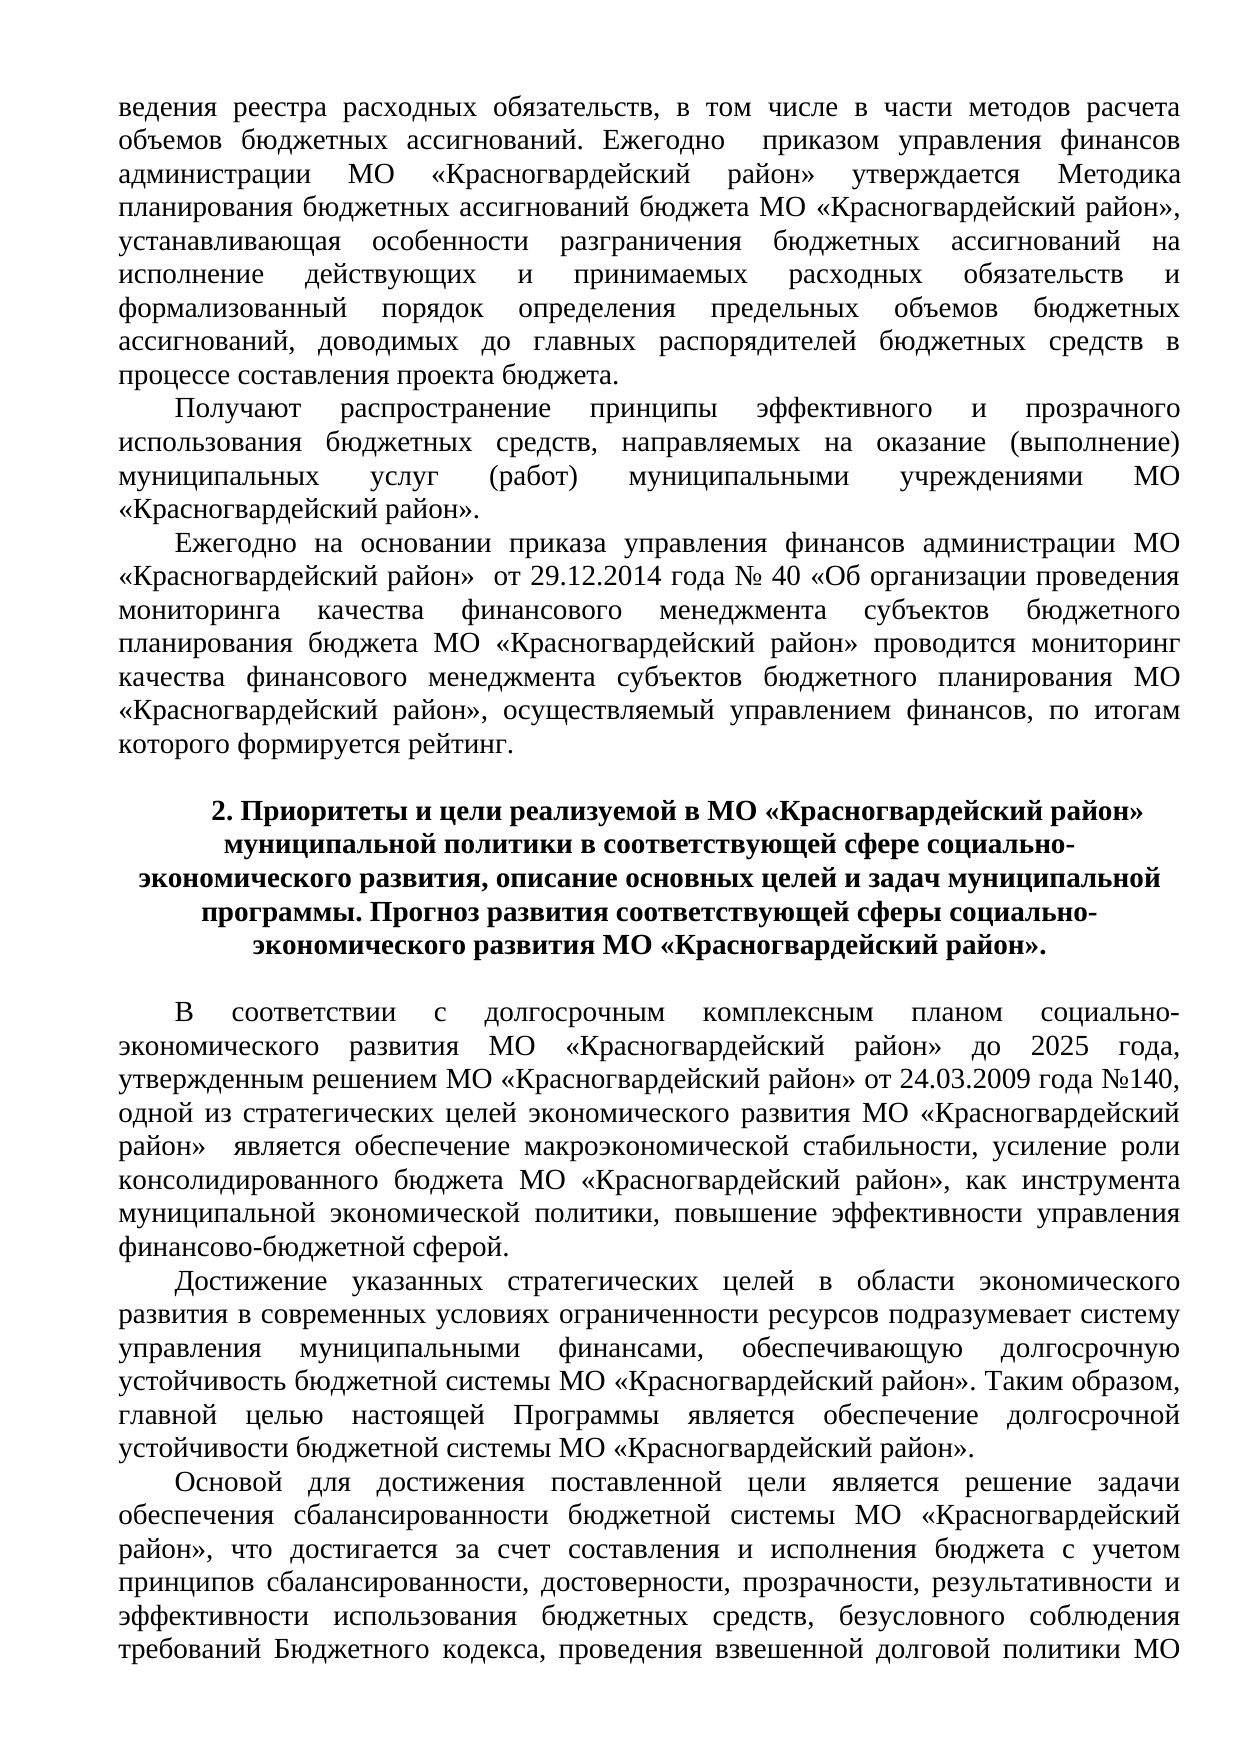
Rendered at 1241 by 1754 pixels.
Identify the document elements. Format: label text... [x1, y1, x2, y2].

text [118, 89, 1181, 391]
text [118, 1464, 1181, 1665]
text Ежегодно на основании приказа управления финансов администрации МО «Красногвардейский район» от 29.12.2014 года № 40 «Об организации проведения мониторинга качества финансового менеджмента субъектов бюджетного планирования бюджета МО «Красногвардейский район» проводится мониторинг качества финансового менеджмента субъектов бюджетного планирования МО «Красногвардейский район», осуществляемый управлением финансов, по итогам которого формируется рейтинг. [118, 525, 1181, 759]
text Достижение указанных стратегических целей в области экономического развития в современных условиях ограниченности ресурсов подразумевает систему управления муниципальными финансами, обеспечивающую долгосрочную устойчивость бюджетной системы МО «Красногвардейский район». Таким образом, главной целью настоящей Программы является обеспечение долгосрочной устойчивости бюджетной системы МО «Красногвардейский район». [118, 1263, 1181, 1464]
text В соответствии с долгосрочным комплексным планом социально-экономического развития МО «Красногвардейский район» до 2025 года, утвержденным решением МО «Красногвардейский район» от 24.03.2009 года №140, одной из стратегических целей экономического развития МО «Красногвардейский район» является обеспечение макроэкономической стабильности, усиление роли консолидированного бюджета МО «Красногвардейский район», как инструмента муниципальной экономической политики, повышение эффективности управления финансово-бюджетной сферой. [118, 994, 1181, 1263]
text 2. Приоритеты и цели реализуемой в МО «Красногвардейский район» муниципальной политики в соответствующей сфере социально-экономического развития, описание основных целей и задач муниципальной программы. Прогноз развития соответствующей сферы социально-экономического развития МО «Красногвардейский район». [118, 793, 1181, 961]
text Получают распространение принципы эффективного и прозрачного использования бюджетных средств, направляемых на оказание (выполнение) муниципальных услуг (работ) муниципальными учреждениями МО «Красногвардейский район». [118, 391, 1181, 525]
